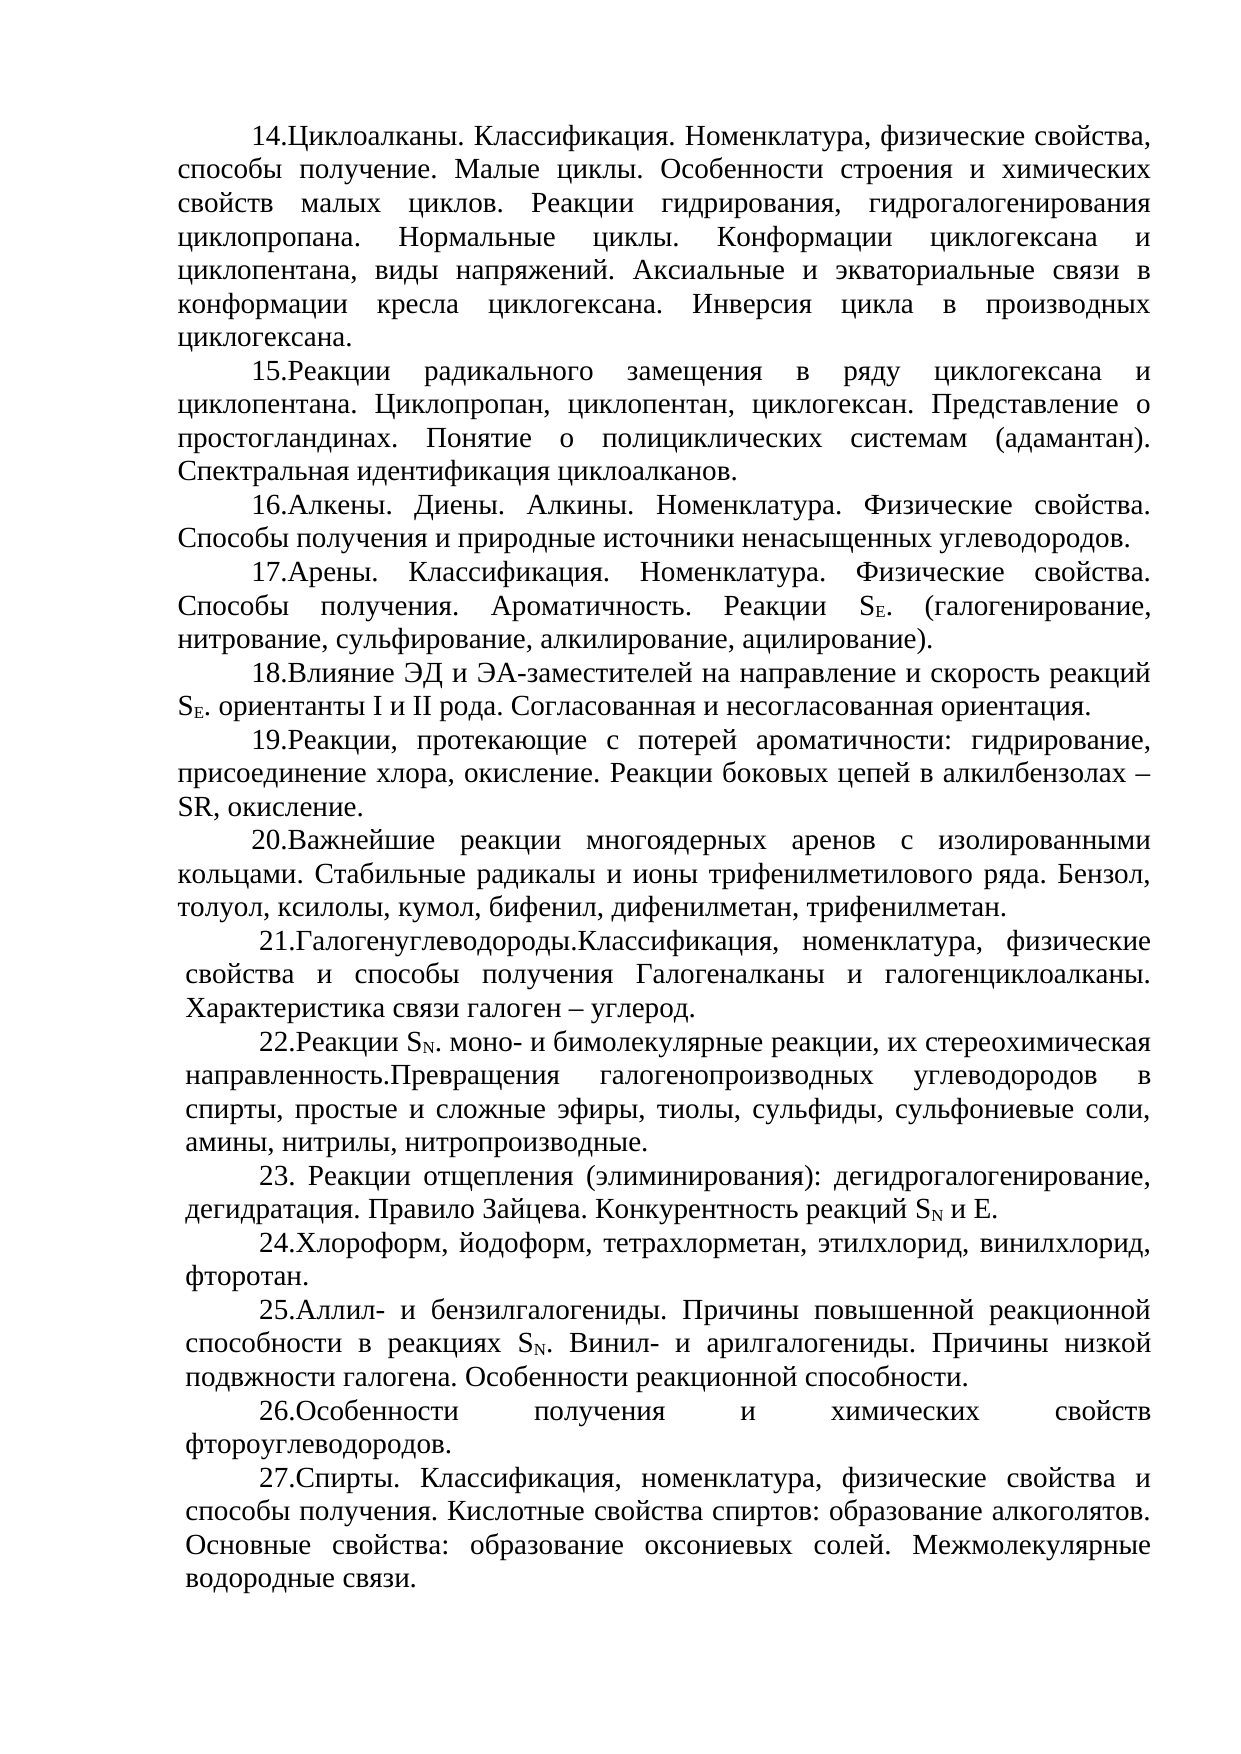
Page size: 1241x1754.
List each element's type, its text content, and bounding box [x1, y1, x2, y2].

text 21.Галогенуглеводороды.Классификация, номенклатура, физические свойства и способы получения Галогеналканы и галогенциклоалканы. Характеристика связи галоген – углерод. [185, 923, 1152, 1024]
text 24.Хлороформ, йодоформ, тетрахлорметан, этилхлорид, винилхлорид, фторотан. [185, 1225, 1152, 1292]
text 26.Особенности получения и химических свойств фтороуглеводородов. [185, 1393, 1152, 1460]
text 15.Реакции радикального замещения в ряду циклогексана и циклопентана. Циклопропан, циклопентан, циклогексан. Представление о простогландинах. Понятие о полициклических системам (адамантан). Спектральная идентификация циклоалканов. [177, 353, 1152, 487]
text 18.Влияние ЭД и ЭА-заместителей на направление и скорость реакций SЕ. ориентанты I и II рода. Согласованная и несогласованная ориентация. [177, 655, 1152, 722]
text 16.Алкены. Диены. Алкины. Номенклатура. Физические свойства. Способы получения и природные источники ненасыщенных углеводородов. [177, 487, 1152, 554]
text 14.Циклоалканы. Классификация. Номенклатура, физические свойства, способы получение. Малые циклы. Особенности строения и химических свойств малых циклов. Реакции гидрирования, гидрогалогенирования циклопропана. Нормальные циклы. Конформации циклогексана и циклопентана, виды напряжений. Аксиальные и экваториальные связи в конформации кресла циклогексана. Инверсия цикла в производных циклогексана. [177, 118, 1152, 353]
text 17.Арены. Классификация. Номенклатура. Физические свойства. Способы получения. Ароматичность. Реакции SЕ. (галогенирование, нитрование, сульфирование, алкилирование, ацилирование). [177, 554, 1152, 655]
text 25.Аллил- и бензилгалогениды. Причины повышенной реакционной способности в реакциях SN. Винил- и арилгалогениды. Причины низкой подвжности галогена. Особенности реакционной способности. [185, 1292, 1152, 1393]
text 27.Спирты. Классификация, номенклатура, физические свойства и способы получения. Кислотные свойства спиртов: образование алкоголятов. Основные свойства: образование оксониевых солей. Межмолекулярные водородные связи. [185, 1460, 1152, 1594]
text 22.Реакции SN. моно- и бимолекулярные реакции, их стереохимическая направленность.Превращения галогенопроизводных углеводородов в спирты, простые и сложные эфиры, тиолы, сульфиды, сульфониевые соли, амины, нитрилы, нитропроизводные. [185, 1024, 1152, 1158]
text 23. Реакции отщепления (элиминирования): дегидрогалогенирование, дегидратация. Правило Зайцева. Конкурентность реакций SN и Е. [185, 1158, 1152, 1225]
text 20.Важнейшие реакции многоядерных аренов с изолированными кольцами. Стабильные радикалы и ионы трифенилметилового ряда. Бензол, толуол, ксилолы, кумол, бифенил, дифенилметан, трифенилметан. [177, 822, 1152, 923]
text 19.Реакции, протекающие с потерей ароматичности: гидрирование, присоединение хлора, окисление. Реакции боковых цепей в алкилбензолах – SR, окисление. [177, 722, 1152, 822]
